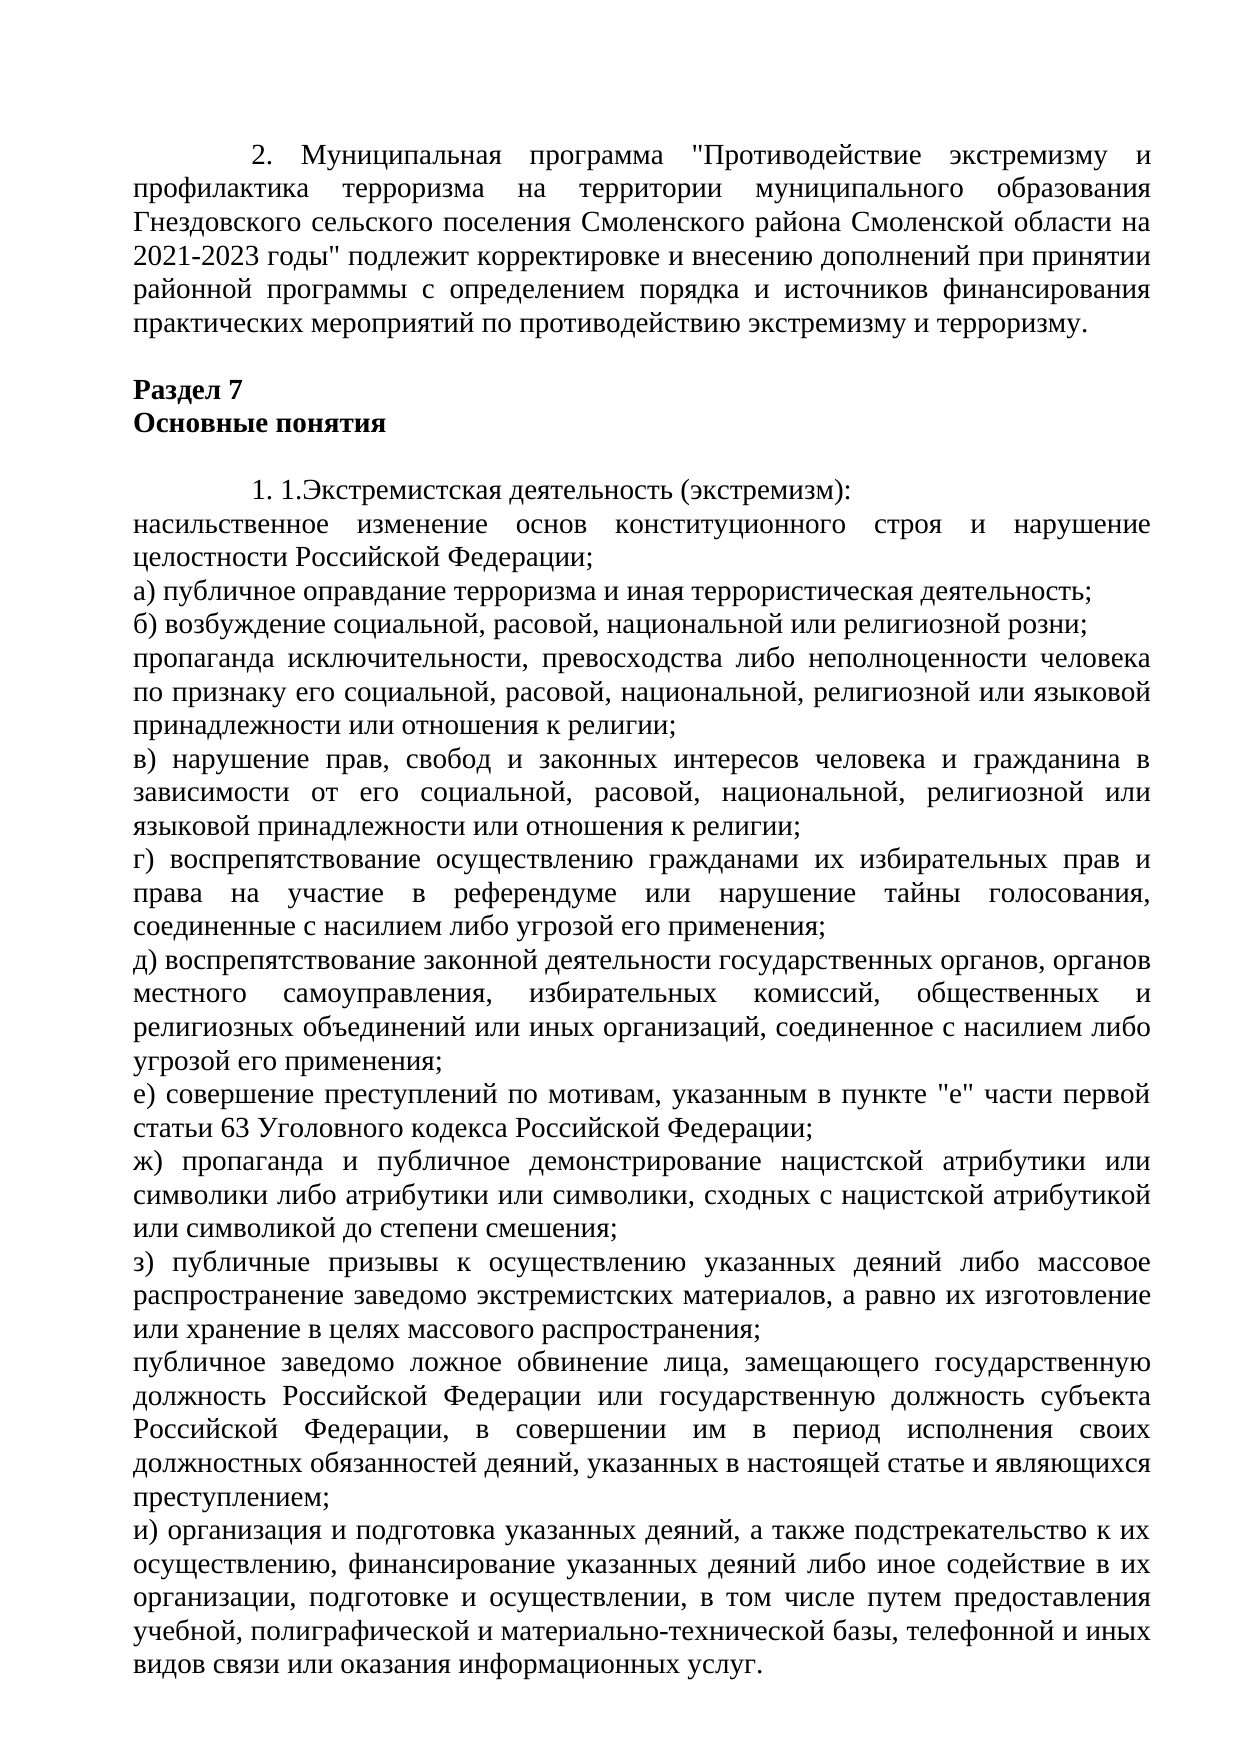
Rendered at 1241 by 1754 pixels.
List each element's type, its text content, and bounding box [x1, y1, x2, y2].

text а) публичное оправдание терроризма и иная террористическая деятельность; [133, 573, 1152, 607]
text 1. 1.Экстремистская деятельность (экстремизм): [133, 472, 1152, 506]
text з) публичные призывы к осуществлению указанных деяний либо массовое распространение заведомо экстремистских материалов, а равно их изготовление или хранение в целях массового распространения; [133, 1244, 1152, 1344]
text насильственное изменение основ конституционного строя и нарушение целостности Российской Федерации; [133, 506, 1152, 573]
text б) возбуждение социальной, расовой, национальной или религиозной розни; [133, 607, 1152, 640]
text д) воспрепятствование законной деятельности государственных органов, органов местного самоуправления, избирательных комиссий, общественных и религиозных объединений или иных организаций, соединенное с насилием либо угрозой его применения; [133, 942, 1152, 1076]
text пропаганда исключительности, превосходства либо неполноценности человека по признаку его социальной, расовой, национальной, религиозной или языковой принадлежности или отношения к религии; [133, 640, 1152, 741]
text е) совершение преступлений по мотивам, указанным в пункте "е" части первой статьи 63 Уголовного кодекса Российской Федерации; [133, 1076, 1152, 1143]
text и) организация и подготовка указанных деяний, а также подстрекательство к их осуществлению, финансирование указанных деяний либо иное содействие в их организации, подготовке и осуществлении, в том числе путем предоставления учебной, полиграфической и материально-технической базы, телефонной и иных видов связи или оказания информационных услуг. [133, 1512, 1152, 1680]
text ж) пропаганда и публичное демонстрирование нацистской атрибутики или символики либо атрибутики или символики, сходных с нацистской атрибутикой или символикой до степени смешения; [133, 1143, 1152, 1244]
text Раздел 7 [133, 372, 1152, 405]
text в) нарушение прав, свобод и законных интересов человека и гражданина в зависимости от его социальной, расовой, национальной, религиозной или языковой принадлежности или отношения к религии; [133, 741, 1152, 841]
text 2. Муниципальная программа "Противодействие экстремизму и профилактика терроризма на территории муниципального образования Гнездовского сельского поселения Смоленского района Смоленской области на 2021-2023 годы" подлежит корректировке и внесению дополнений при принятии районной программы с определением порядка и источников финансирования практических мероприятий по противодействию экстремизму и терроризму. [133, 137, 1152, 338]
text публичное заведомо ложное обвинение лица, замещающего государственную должность Российской Федерации или государственную должность субъекта Российской Федерации, в совершении им в период исполнения своих должностных обязанностей деяний, указанных в настоящей статье и являющихся преступлением; [133, 1344, 1152, 1512]
text Основные понятия [133, 405, 1152, 439]
text г) воспрепятствование осуществлению гражданами их избирательных прав и права на участие в референдуме или нарушение тайны голосования, соединенные с насилием либо угрозой его применения; [133, 841, 1152, 942]
